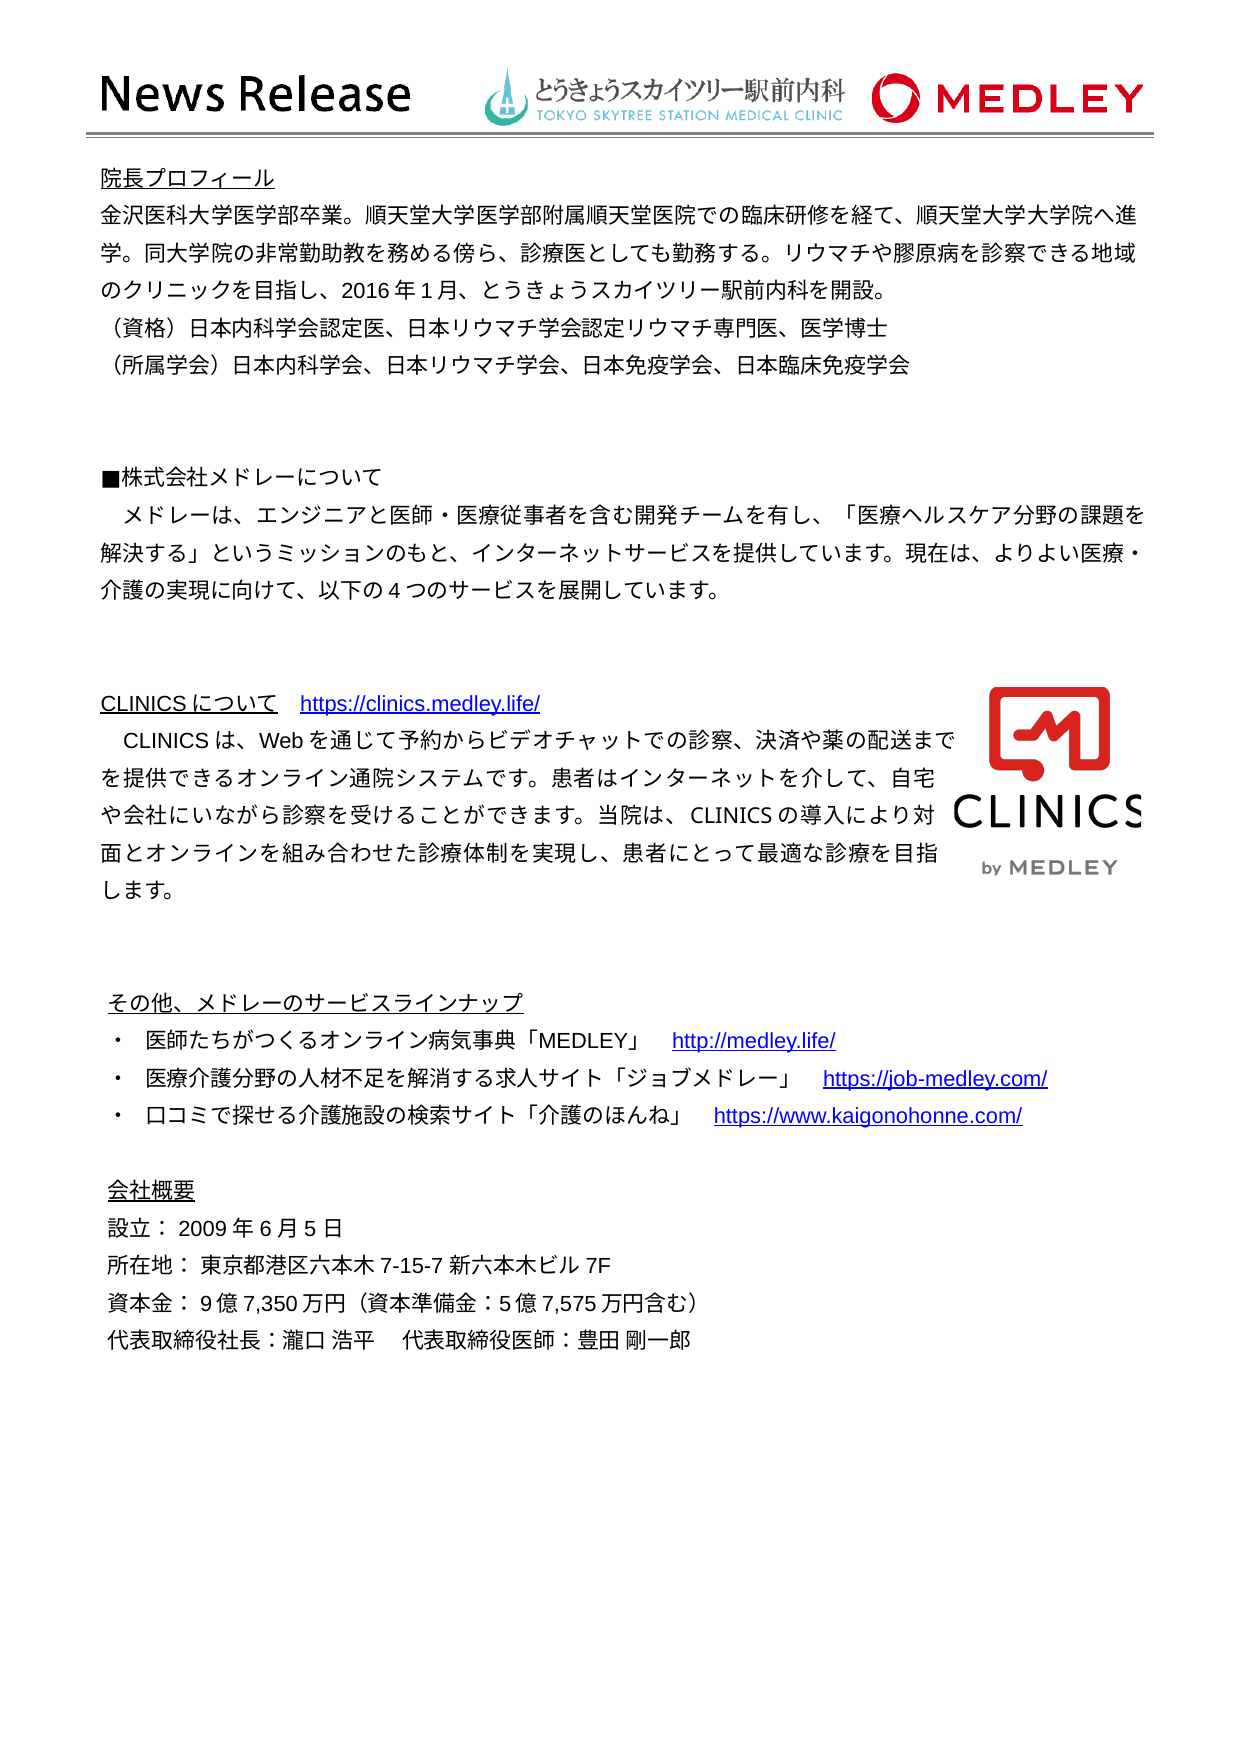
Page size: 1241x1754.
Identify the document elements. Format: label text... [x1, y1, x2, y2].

picture [953, 687, 1141, 875]
text 院長プロフィール [100, 158, 1140, 195]
list 医師たちがつくるオンライン病気事典「MEDLEY」 http://medley.life/ [107, 1020, 1149, 1058]
list 医療介護分野の人材不足を解消する求人サイト「ジョブメドレー」 https://job-medley.com/ [107, 1058, 1149, 1095]
picture [484, 66, 846, 126]
text 所在地： 東京都港区六本木 7-15-7 新六本木ビル 7F [86, 1245, 1149, 1283]
text 会社概要 [86, 1170, 1140, 1208]
text 資本金： 9億7,350万円（資本準備金：5億7,575万円含む） [86, 1283, 1149, 1320]
list 口コミで探せる介護施設の検索サイト「介護のほんね」 https://www.kaigonohonne.com/ [107, 1095, 1149, 1133]
text （所属学会）日本内科学会、日本リウマチ学会、日本免疫学会、日本臨床免疫学会 [100, 345, 1140, 383]
text 金沢医科大学医学部卒業。順天堂大学医学部附属順天堂医院での臨床研修を経て、順天堂大学大学院へ進学。同大学院の非常勤助教を務める傍ら、診療医としても勤務する。リウマチや膠原病を診察できる地域のクリニックを目指し、2016年1月、とうきょうスカイツリー駅前内科を開設。 [100, 195, 1140, 308]
text CLINICSは、Webを通じて予約からビデオチャットでの診察、決済や薬の配送までを提供できるオンライン通院システムです。患者はインターネットを介して、自宅や会社にいながら診察を受けることができます。当院は、CLINICSの導入により対面とオンラインを組み合わせた診療体制を実現し、患者にとって最適な診療を目指します。 [100, 720, 1149, 908]
text 設立： 2009 年 6 月 5 日 [86, 1208, 1149, 1245]
picture [872, 73, 1144, 123]
text （資格）日本内科学会認定医、日本リウマチ学会認定リウマチ専門医、医学博士 [100, 308, 1140, 345]
picture [89, 65, 422, 122]
text メドレーは、エンジニアと医師・医療従事者を含む開発チームを有し、「医療ヘルスケア分野の課題を解決する」というミッションのもと、インターネットサービスを提供しています。現在は、よりよい医療・介護の実現に向けて、以下の4つのサービスを展開しています。 [100, 495, 1149, 608]
text 代表取締役社長：瀧口 浩平 代表取締役医師：豊田 剛一郎 [86, 1320, 1149, 1358]
text CLINICSについて https://clinics.medley.life/ [100, 683, 1149, 720]
text その他、メドレーのサービスラインナップ [86, 983, 1149, 1020]
text ■株式会社メドレーについて [100, 458, 1140, 495]
